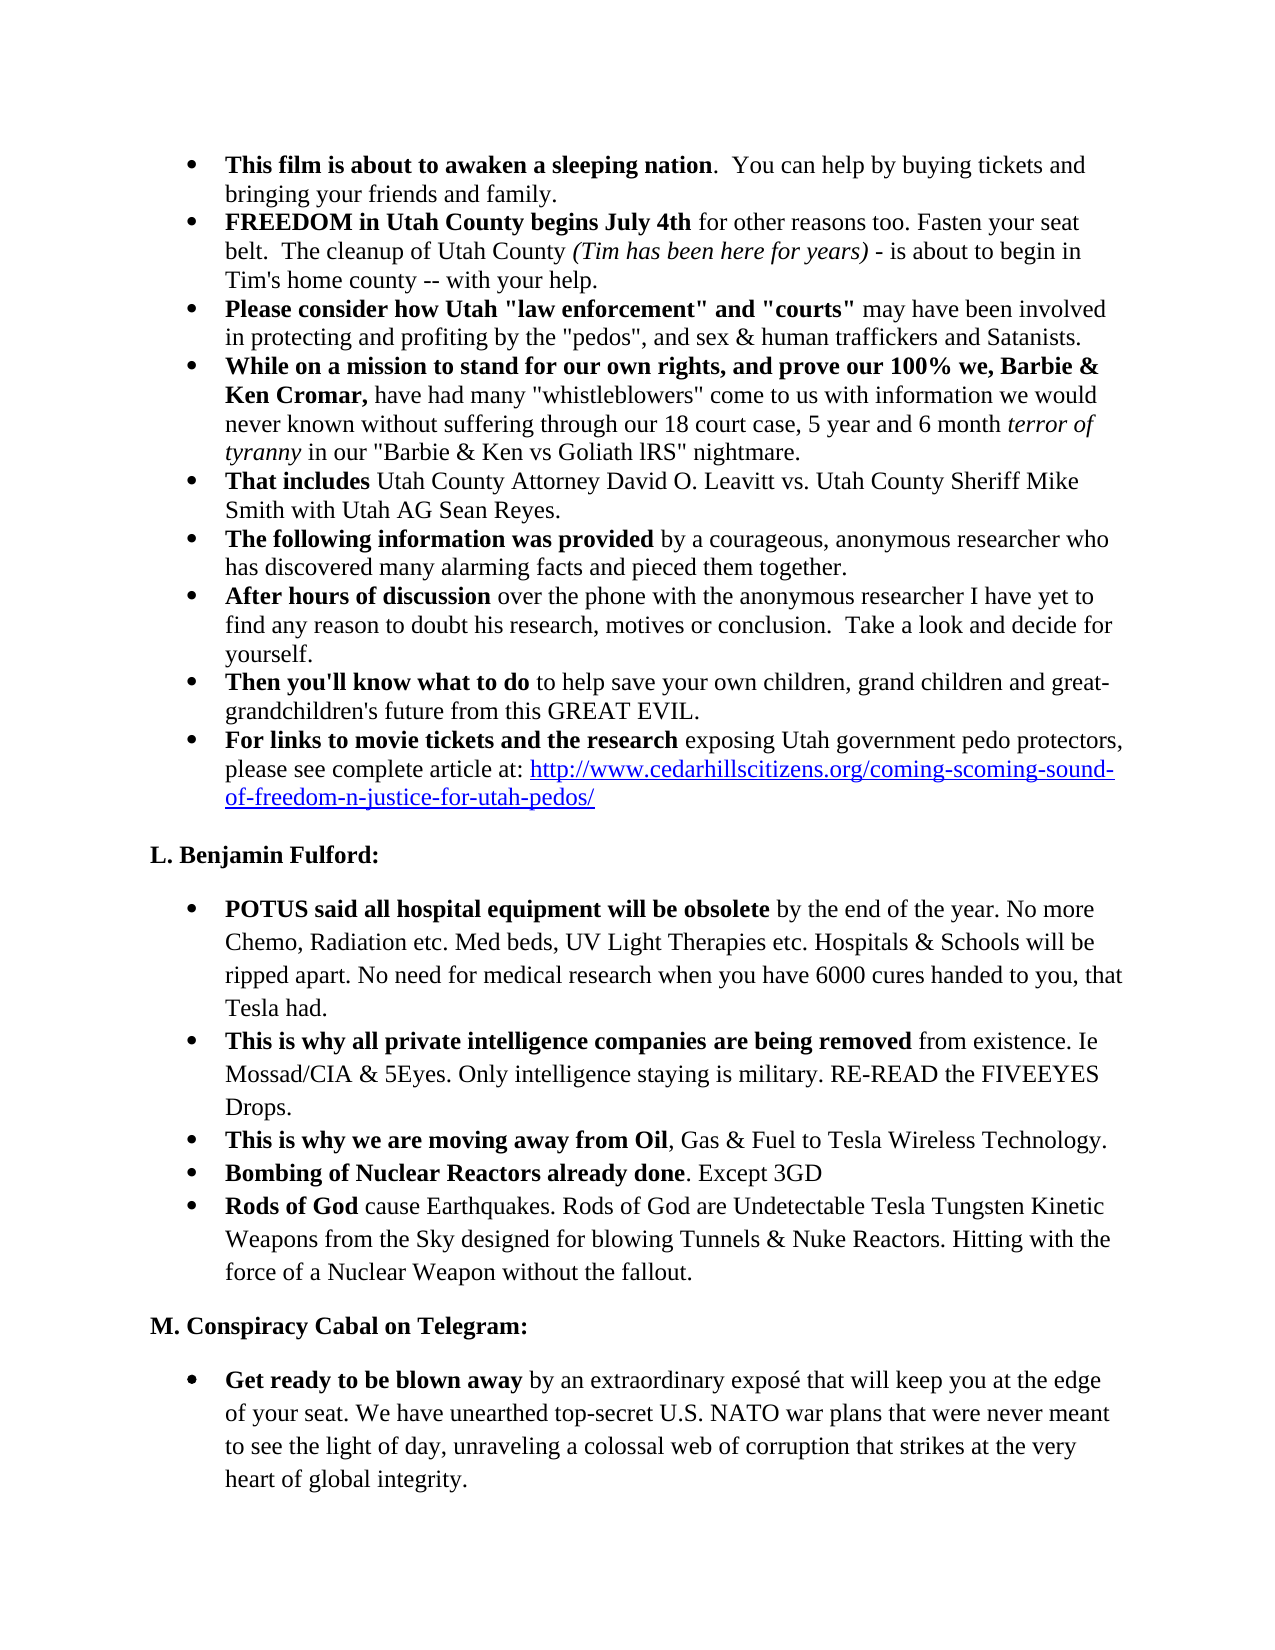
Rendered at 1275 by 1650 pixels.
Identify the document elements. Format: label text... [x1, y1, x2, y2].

list While on a mission to stand for our own rights, and prove our 100% we, Barbie & Ken Cromar, have had many "whistleblowers" come to us with information we would never known without suffering through our 18 court case, 5 year and 6 month terror of tyranny in our "Barbie & Ken vs Goliath lRS" nightmare. [187, 351, 1125, 466]
list Then you'll know what to do to help save your own children, grand children and great-grandchildren's future from this GREAT EVIL. [187, 667, 1125, 725]
list Get ready to be blown away by an extraordinary exposé that will keep you at the edge of your seat. We have unearthed top-secret U.S. NATO war plans that were never meant to see the light of day, unraveling a colossal web of corruption that strikes at the very heart of global integrity. [187, 1365, 1125, 1493]
list For links to movie tickets and the research exposing Utah government pedo protectors, please see complete article at: http://www.cedarhillscitizens.org/coming-scoming-sound-of-freedom-n-justice-for-utah-pedos/ [187, 725, 1125, 811]
list After hours of discussion over the phone with the anonymous researcher I have yet to find any reason to doubt his research, motives or conclusion. Take a look and decide for yourself. [187, 581, 1125, 667]
text M. Conspiracy Cabal on Telegram: [150, 1311, 1125, 1340]
list FREEDOM in Utah County begins July 4th for other reasons too. Fasten your seat belt. The cleanup of Utah County (Tim has been here for years) - is about to begin in Tim's home county -- with your help. [187, 207, 1125, 294]
list This film is about to awaken a sleeping nation. You can help by buying tickets and bringing your friends and family. [187, 150, 1125, 207]
list The following information was provided by a courageous, anonymous researcher who has discovered many alarming facts and pieced them together. [187, 524, 1125, 581]
list Please consider how Utah "law enforcement" and "courts" may have been involved in protecting and profiting by the "pedos", and sex & human traffickers and Satanists. [187, 294, 1125, 351]
list This is why we are moving away from Oil, Gas & Fuel to Tesla Wireless Technology. [187, 1125, 1125, 1154]
list Bombing of Nuclear Reactors already done. Except 3GD [187, 1158, 1125, 1187]
list POTUS said all hospital equipment will be obsolete by the end of the year. No more Chemo, Radiation etc. Med beds, UV Light Therapies etc. Hospitals & Schools will be ripped apart. No need for medical research when you have 6000 cures handed to you, that Tesla had. [187, 894, 1125, 1022]
list This is why all private intelligence companies are being removed from existence. Ie Mossad/CIA & 5Eyes. Only intelligence staying is military. RE-READ the FIVEEYES Drops. [187, 1026, 1125, 1121]
list Rods of God cause Earthquakes. Rods of God are Undetectable Tesla Tungsten Kinetic Weapons from the Sky designed for blowing Tunnels & Nuke Reactors. Hitting with the force of a Nuclear Weapon without the fallout. [187, 1191, 1125, 1286]
list That includes Utah County Attorney David O. Leavitt vs. Utah County Sheriff Mike Smith with Utah AG Sean Reyes. [187, 466, 1125, 524]
text L. Benjamin Fulford: [150, 840, 1125, 869]
